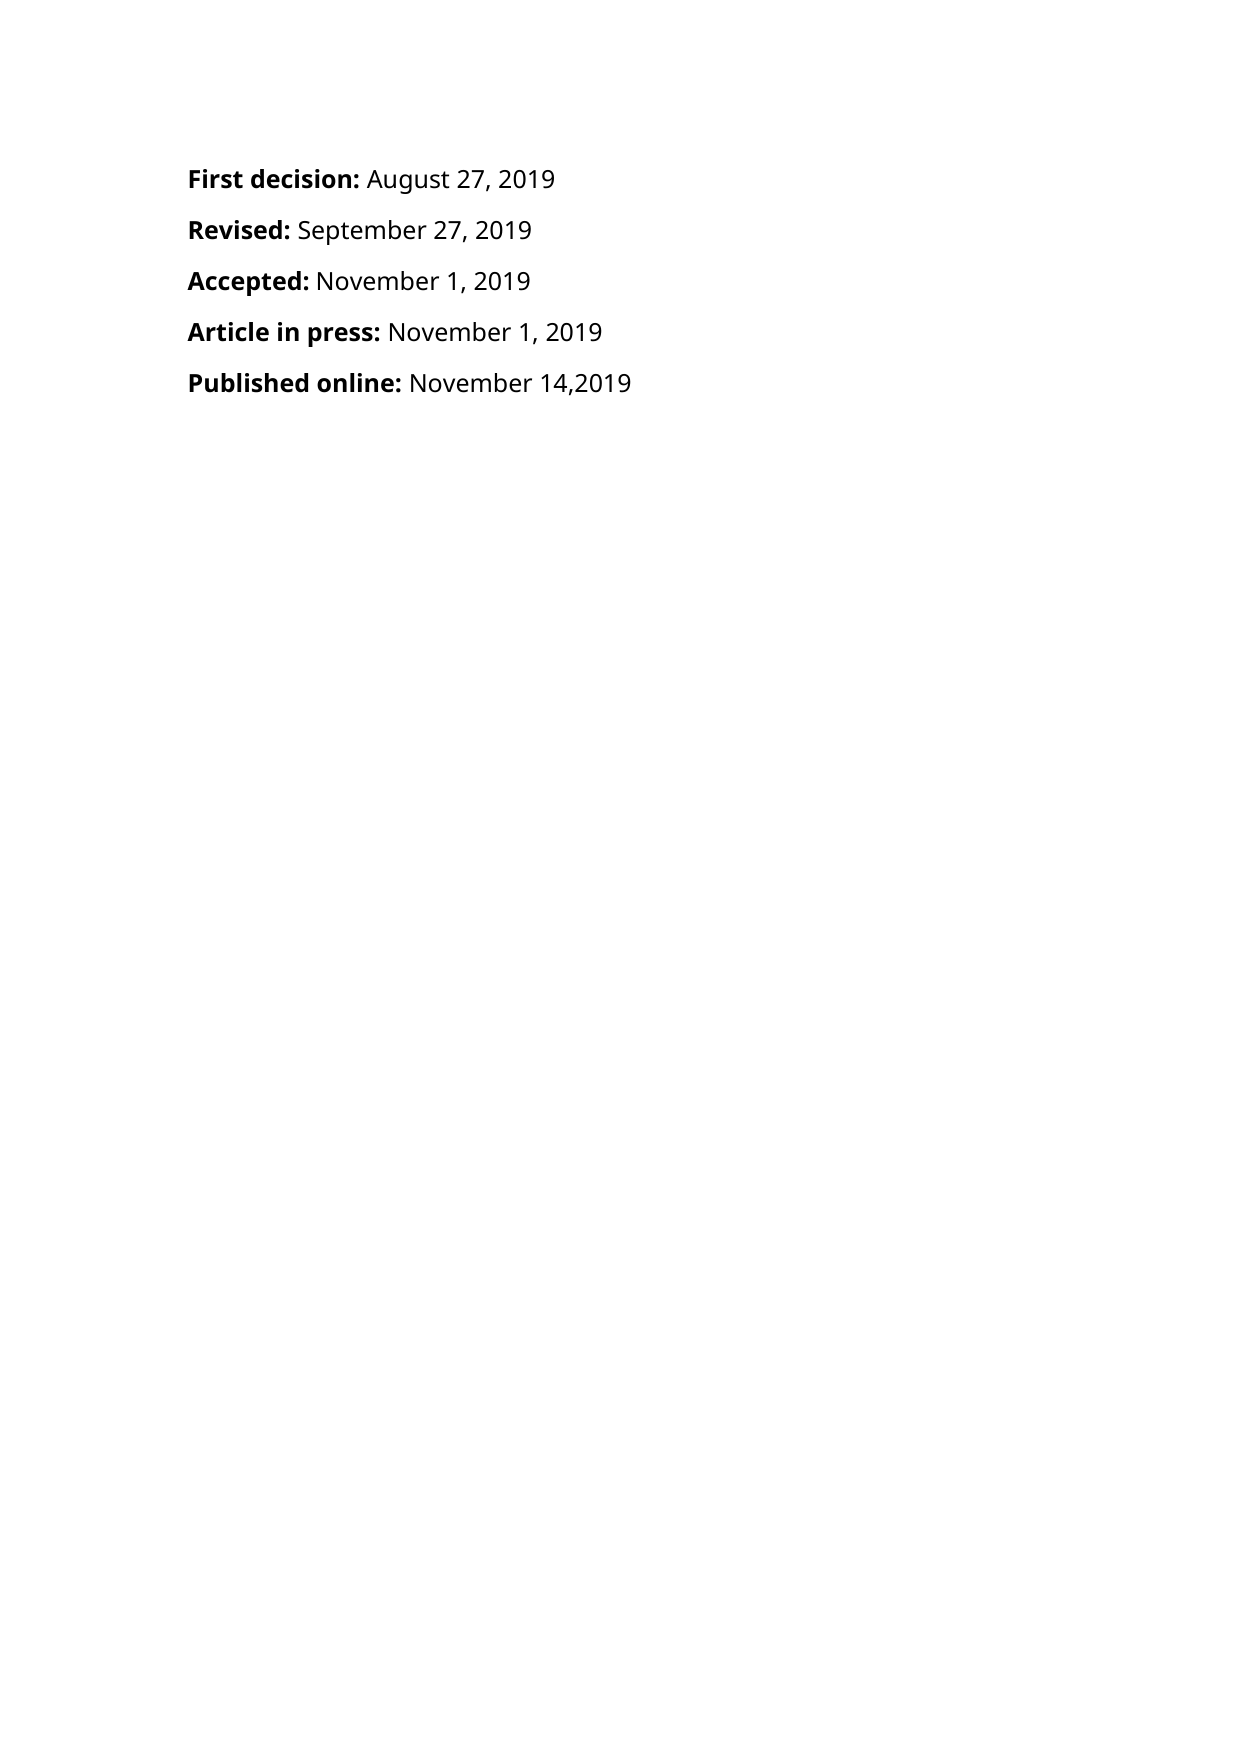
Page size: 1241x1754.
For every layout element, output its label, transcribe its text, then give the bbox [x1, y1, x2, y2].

text First decision: August 27, 2019 [187, 162, 1053, 196]
text Published online: November 14,2019 [187, 366, 1053, 400]
text Revised: September 27, 2019 [187, 213, 1053, 247]
text Accepted: November 1, 2019 [187, 264, 1053, 298]
text Article in press: November 1, 2019 [187, 315, 1053, 349]
